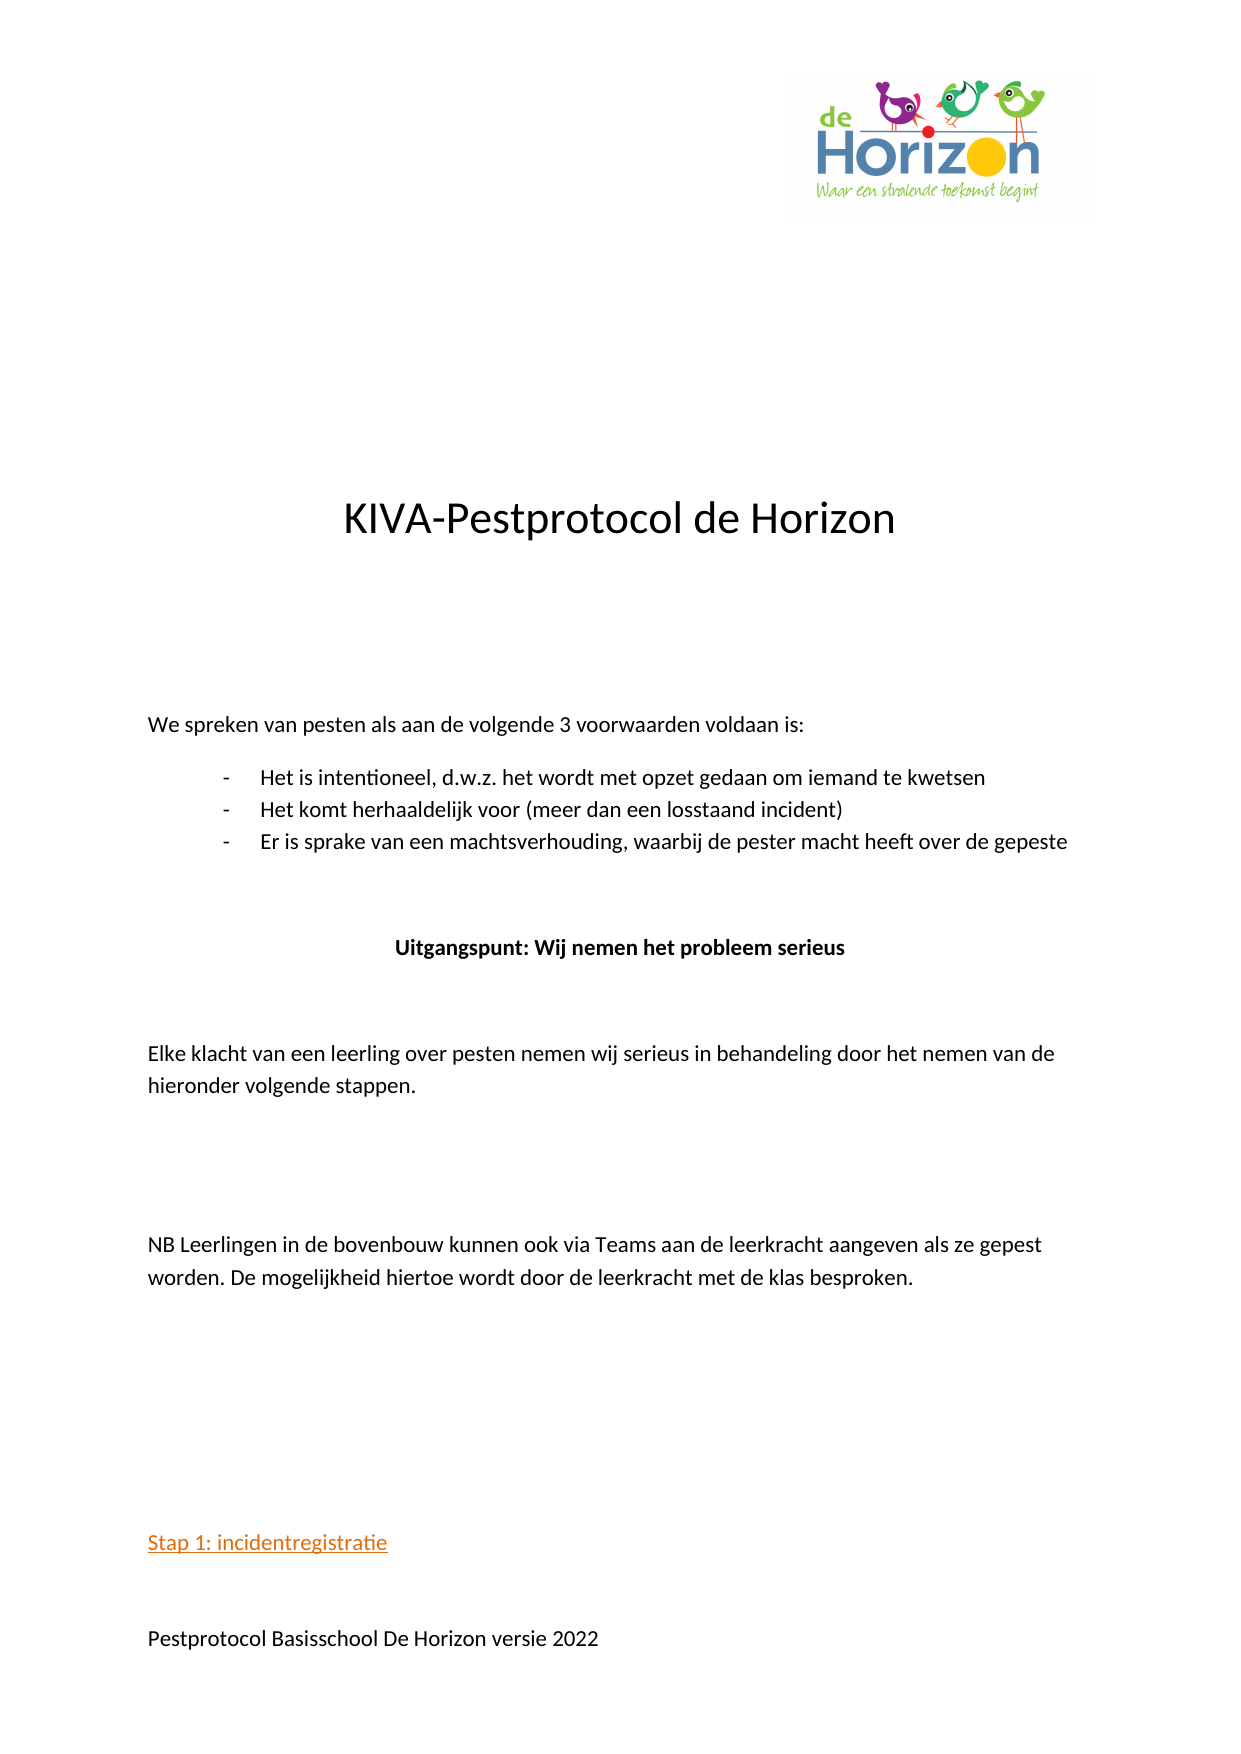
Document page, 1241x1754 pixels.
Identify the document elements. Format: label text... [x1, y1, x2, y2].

text We spreken van pesten als aan de volgende 3 voorwaarden voldaan is: [148, 710, 1093, 738]
list Er is sprake van een machtsverhouding, waarbij de pester macht heeft over de gepeste [223, 827, 1093, 855]
list Het is intentioneel, d.w.z. het wordt met opzet gedaan om iemand te kwetsen [223, 763, 1093, 791]
text Elke klacht van een leerling over pesten nemen wij serieus in behandeling door het nemen van de hieronder volgende stappen. [148, 1039, 1093, 1099]
text Uitgangspunt: Wij nemen het probleem serieus [148, 933, 1093, 961]
picture [785, 73, 1093, 219]
text Stap 1: incidentregistratie [148, 1528, 1093, 1556]
text NB Leerlingen in de bovenbouw kunnen ook via Teams aan de leerkracht aangeven als ze gepest worden. De mogelijkheid hiertoe wordt door de leerkracht met de klas besproken. [148, 1231, 1093, 1291]
list Het komt herhaaldelijk voor (meer dan een losstaand incident) [223, 795, 1093, 823]
text KIVA-Pestprotocol de Horizon [148, 489, 1093, 545]
